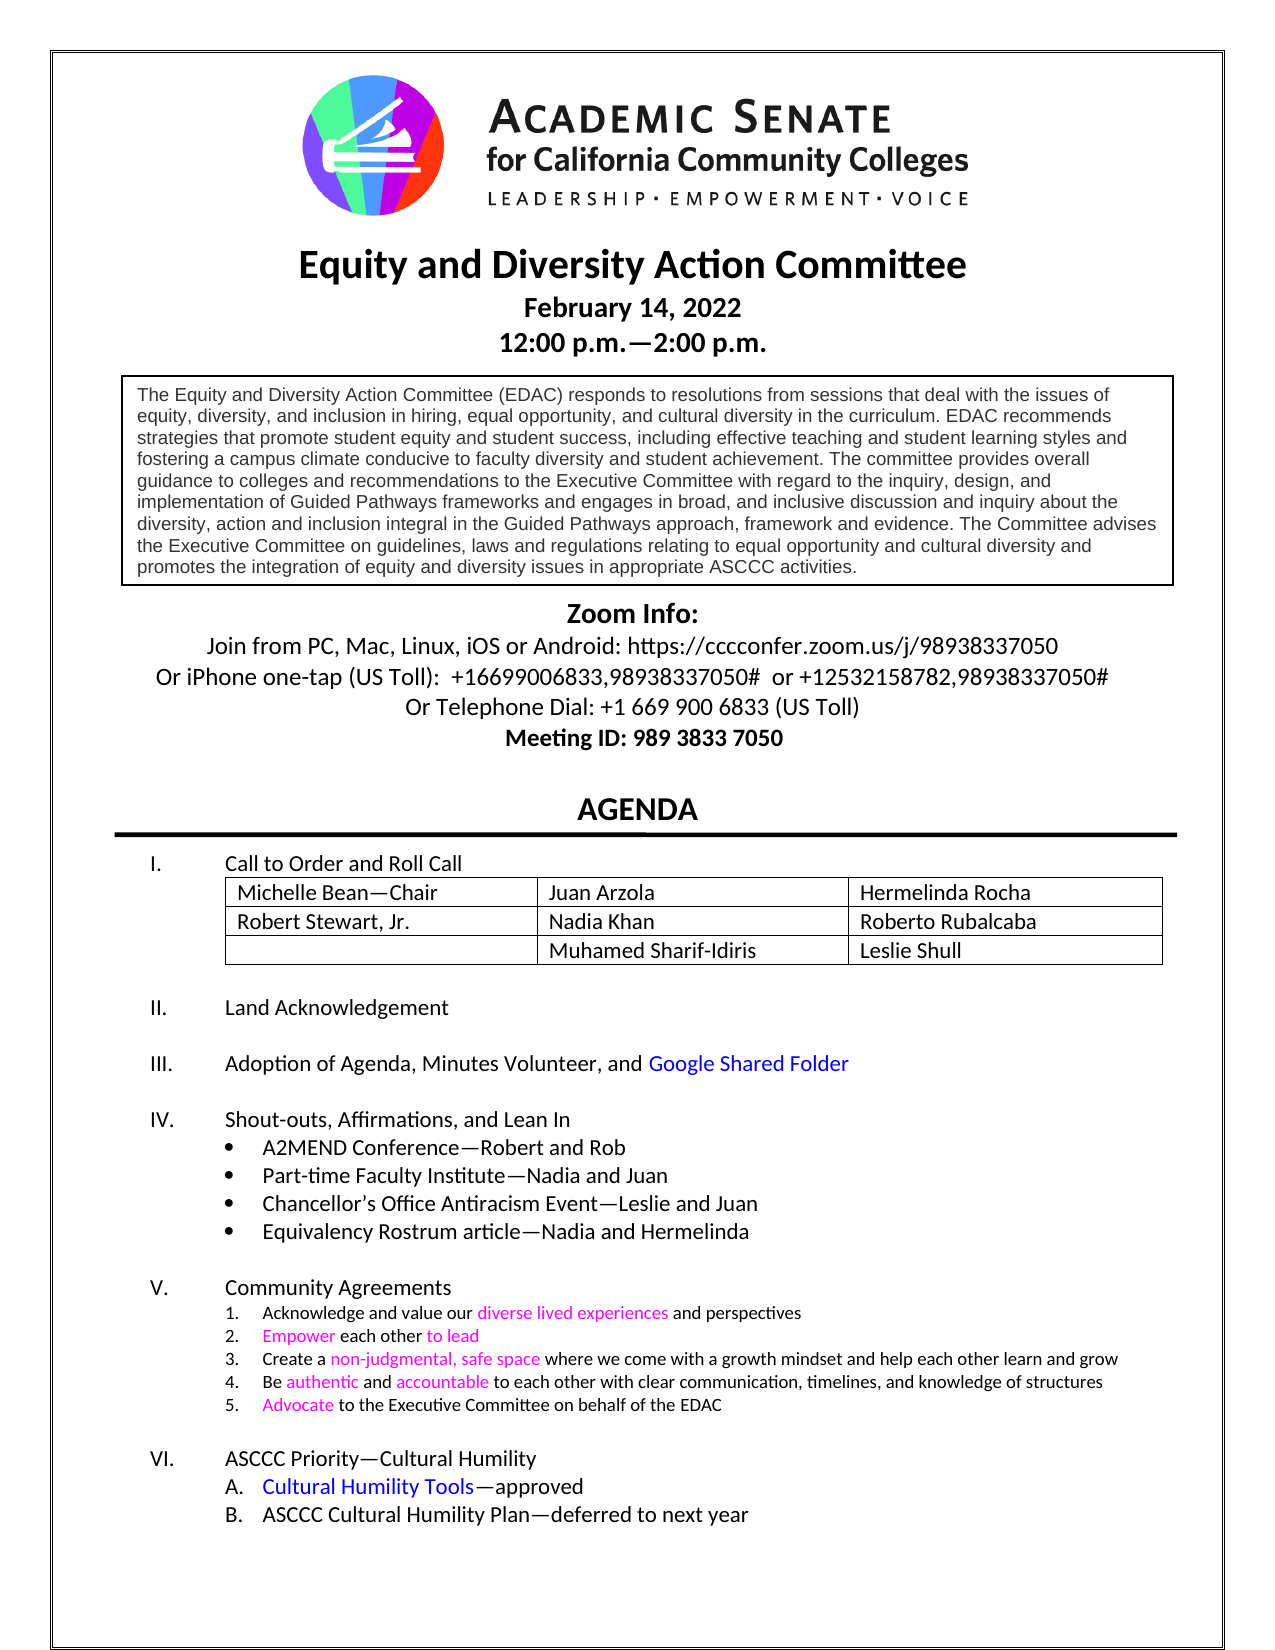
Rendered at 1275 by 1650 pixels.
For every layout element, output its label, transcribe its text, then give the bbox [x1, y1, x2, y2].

table_cell Leslie Shull [849, 936, 1162, 964]
table_cell Muhamed Sharif-Idiris [538, 936, 848, 964]
list Adoption of Agenda, Minutes Volunteer, and Google Shared Folder [150, 1049, 1162, 1077]
list Be authentic and accountable to each other with clear communication, timelines, and knowledge of structures [225, 1370, 1162, 1393]
title 12:00 p.m.—2:00 p.m. [103, 324, 1162, 360]
list Empower each other to lead [225, 1324, 1162, 1347]
title Zoom Info: [103, 360, 1162, 630]
table_cell Roberto Rubalcaba [849, 907, 1162, 935]
list ASCCC Cultural Humility Plan—deferred to next year [225, 1500, 1162, 1528]
title Or iPhone one-tap (US Toll): +16699006833,98938337050# or +12532158782,98938337050# [103, 661, 1162, 691]
title February 14, 2022 [103, 289, 1162, 324]
table_cell [226, 936, 537, 964]
title Join from PC, Mac, Linux, iOS or Android: https://cccconfer.zoom.us/j/98938337050 [103, 630, 1162, 661]
table_header Juan Arzola [538, 878, 848, 906]
list Advocate to the Executive Committee on behalf of the EDAC [225, 1393, 1162, 1416]
list Create a non-judgmental, safe space where we come with a growth mindset and help each other learn and grow [225, 1347, 1162, 1370]
table_cell Nadia Khan [538, 907, 848, 935]
list Call to Order and Roll Call [150, 849, 1162, 877]
list Acknowledge and value our diverse lived experiences and perspectives [225, 1302, 1162, 1324]
subtitle AGENDA [112, 788, 1162, 829]
list Land Acknowledgement [150, 993, 1162, 1021]
title Equity and Diversity Action Committee [103, 238, 1162, 289]
title Meeting ID: 989 3833 7050 [103, 722, 1162, 752]
picture [280, 56, 995, 235]
table_cell Robert Stewart, Jr. [226, 907, 537, 935]
list A2MEND Conference—Robert and Rob [225, 1133, 1162, 1161]
table_header Hermelinda Rocha [849, 878, 1162, 906]
table_header Michelle Bean—Chair [226, 878, 537, 906]
list Equivalency Rostrum article—Nadia and Hermelinda [225, 1217, 1162, 1246]
list Part-time Faculty Institute—Nadia and Juan [225, 1161, 1162, 1189]
list Cultural Humility Tools—approved [225, 1472, 1162, 1500]
list Shout-outs, Affirmations, and Lean In [150, 1105, 1162, 1133]
title Or Telephone Dial: +1 669 900 6833 (US Toll) [103, 691, 1162, 722]
list ASCCC Priority—Cultural Humility [150, 1444, 1162, 1472]
list Chancellor’s Office Antiracism Event—Leslie and Juan [225, 1189, 1162, 1217]
list Community Agreements [150, 1273, 1162, 1302]
